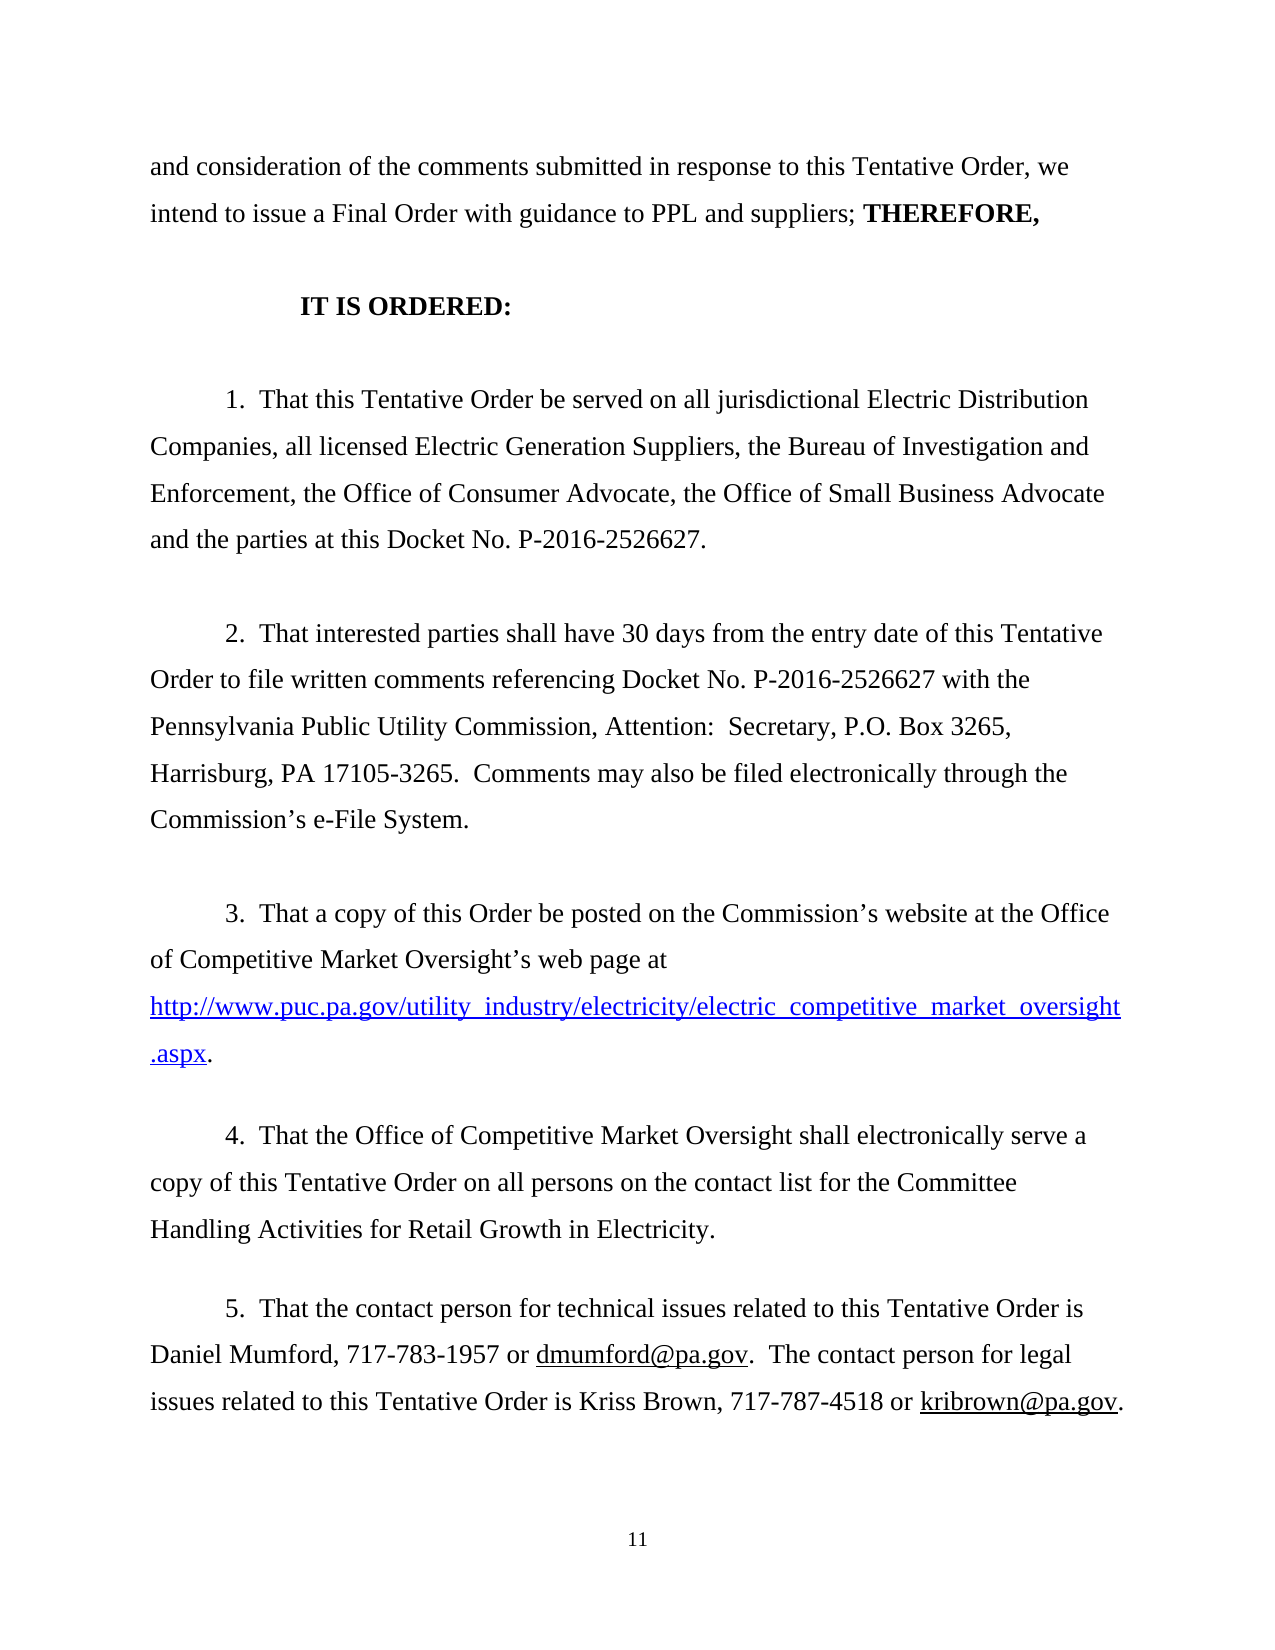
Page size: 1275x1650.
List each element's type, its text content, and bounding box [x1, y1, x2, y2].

text 1. That this Tentative Order be served on all jurisdictional Electric Distribution Companies, all licensed Electric Generation Suppliers, the Bureau of Investigation and Enforcement, the Office of Consumer Advocate, the Office of Small Business Advocate and the parties at this Docket No. P-2016-2526627. [150, 383, 1125, 554]
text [150, 150, 1125, 228]
text 2. That interested parties shall have 30 days from the entry date of this Tentative Order to file written comments referencing Docket No. P-2016-2526627 with the Pennsylvania Public Utility Commission, Attention: Secretary, P.O. Box 3265, Harrisburg, PA 17105-3265. Comments may also be filed electronically through the Commission’s e-File System. [150, 617, 1125, 834]
text 4. That the Office of Competitive Market Oversight shall electronically serve a copy of this Tentative Order on all persons on the contact list for the Committee Handling Activities for Retail Growth in Electricity. [150, 1119, 1125, 1280]
text 5. That the contact person for technical issues related to this Tentative Order is Daniel Mumford, 717-783-1957 or dmumford@pa.gov. The contact person for legal issues related to this Tentative Order is Kriss Brown, 717-787-4518 or kribrown@pa.gov. [150, 1292, 1125, 1416]
text 3. That a copy of this Order be posted on the Commission’s website at the Office of Competitive Market Oversight’s web page at http://www.puc.pa.gov/utility_industry/electricity/electric_competitive_market_oversight.aspx. [150, 897, 1125, 1068]
text IT IS ORDERED: [150, 290, 1125, 321]
